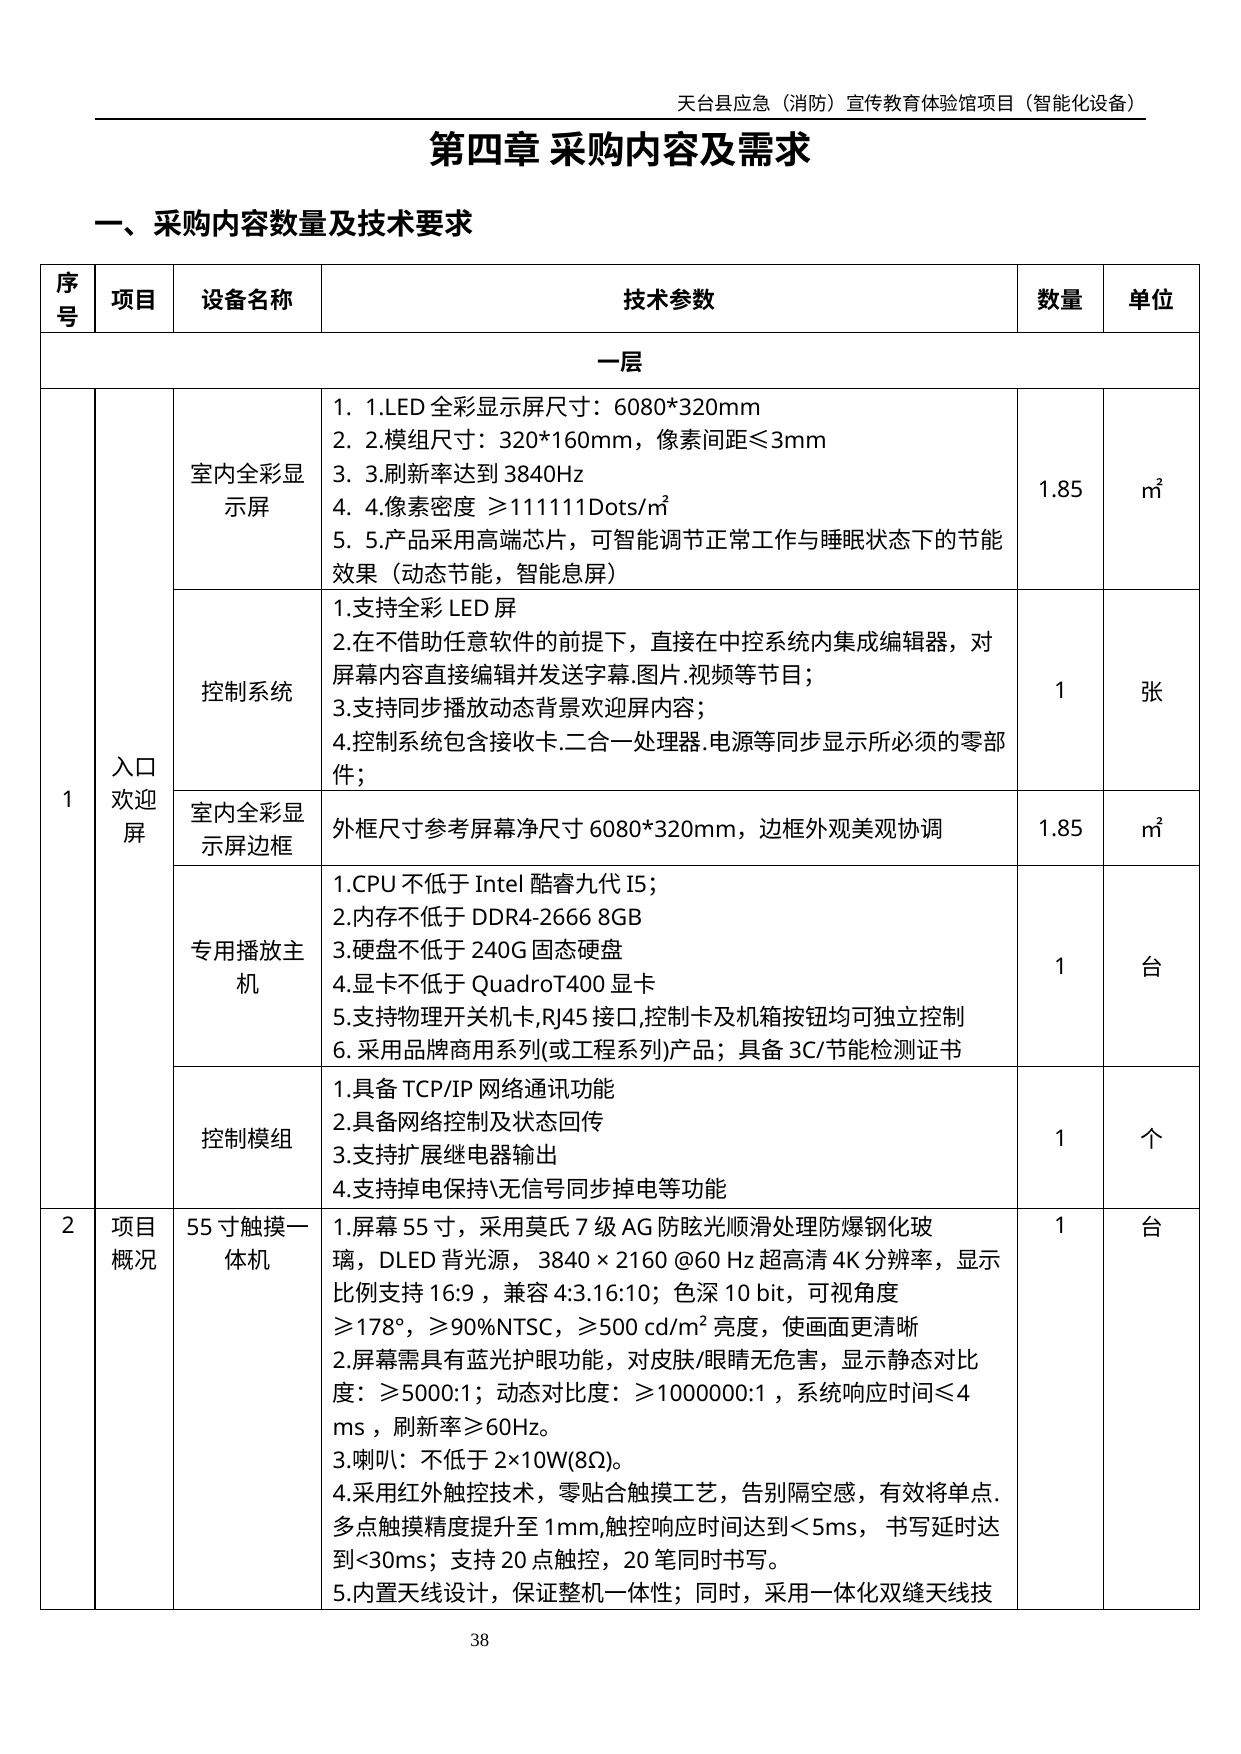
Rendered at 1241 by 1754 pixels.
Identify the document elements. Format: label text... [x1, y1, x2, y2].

table_cell 1 [1018, 866, 1103, 1066]
table_cell 1.CPU不低于Intel 酷睿九代I5； 2.内存不低于DDR4-2666 8GB 3.硬盘不低于240G固态硬盘 4.显卡不低于QuadroT400显卡 5.支持物理开关机卡,RJ45接口,控制卡及机箱按钮均可独立控制 6. 采用品牌商用系列(或工程系列)产品；具备3C/节能检测证书 [322, 866, 1017, 1066]
table_cell 专用播放主机 [174, 866, 321, 1066]
table_header 序号 [41, 265, 94, 332]
table_header 数量 [1018, 265, 1103, 332]
table_cell 1 [1018, 1209, 1103, 1609]
table_header 单位 [1104, 265, 1199, 332]
table_cell 控制模组 [174, 1067, 321, 1208]
table_cell 1.支持全彩LED屏 2.在不借助任意软件的前提下，直接在中控系统内集成编辑器，对屏幕内容直接编辑并发送字幕.图片.视频等节目； 3.支持同步播放动态背景欢迎屏内容； 4.控制系统包含接收卡.二合一处理器.电源等同步显示所必须的零部件； [322, 590, 1017, 790]
table_cell ㎡ [1104, 389, 1199, 589]
table_cell 55寸触摸一体机 [174, 1209, 321, 1609]
table_cell 台 [1104, 866, 1199, 1066]
table_cell 1.85 [1018, 791, 1103, 865]
table_header 技术参数 [322, 265, 1017, 332]
subtitle 一、采购内容数量及技术要求 [94, 201, 1146, 243]
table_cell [322, 1209, 1017, 1609]
table_cell 1.具备TCP/IP网络通讯功能 2.具备网络控制及状态回传 3.支持扩展继电器输出 4.支持掉电保持\无信号同步掉电等功能 [322, 1067, 1017, 1208]
table_header 设备名称 [174, 265, 321, 332]
table_cell 室内全彩显示屏 [174, 389, 321, 589]
table_cell 外框尺寸参考屏幕净尺寸6080*320mm，边框外观美观协调 [322, 791, 1017, 865]
table_cell 台 [1104, 1209, 1199, 1609]
table_cell 1 [1018, 1067, 1103, 1208]
text 第四章 采购内容及需求 [94, 119, 1146, 174]
table_cell 入口欢迎屏 [96, 389, 173, 1208]
table_cell 个 [1104, 1067, 1199, 1208]
table_cell 1.LED全彩显示屏尺寸：6080*320mm 2.模组尺寸：320*160mm，像素间距≤3mm 3.刷新率达到3840Hz 4.像素密度 ≥111111Dots/㎡ 5.产品采用高端芯片，可智能调节正常工作与睡眠状态下的节能效果（动态节能，智能息屏） [322, 389, 1017, 589]
table_header 项目 [96, 265, 173, 332]
table_cell 1 [1018, 590, 1103, 790]
table_cell 控制系统 [174, 590, 321, 790]
table_cell 2 [41, 1209, 94, 1609]
table_cell 1.85 [1018, 389, 1103, 589]
table_cell 一层 [41, 333, 1199, 388]
table_cell 室内全彩显示屏边框 [174, 791, 321, 865]
table_cell 1 [41, 389, 94, 1208]
table_cell 张 [1104, 590, 1199, 790]
table_cell 项目概况 [96, 1209, 173, 1609]
table_cell ㎡ [1104, 791, 1199, 865]
